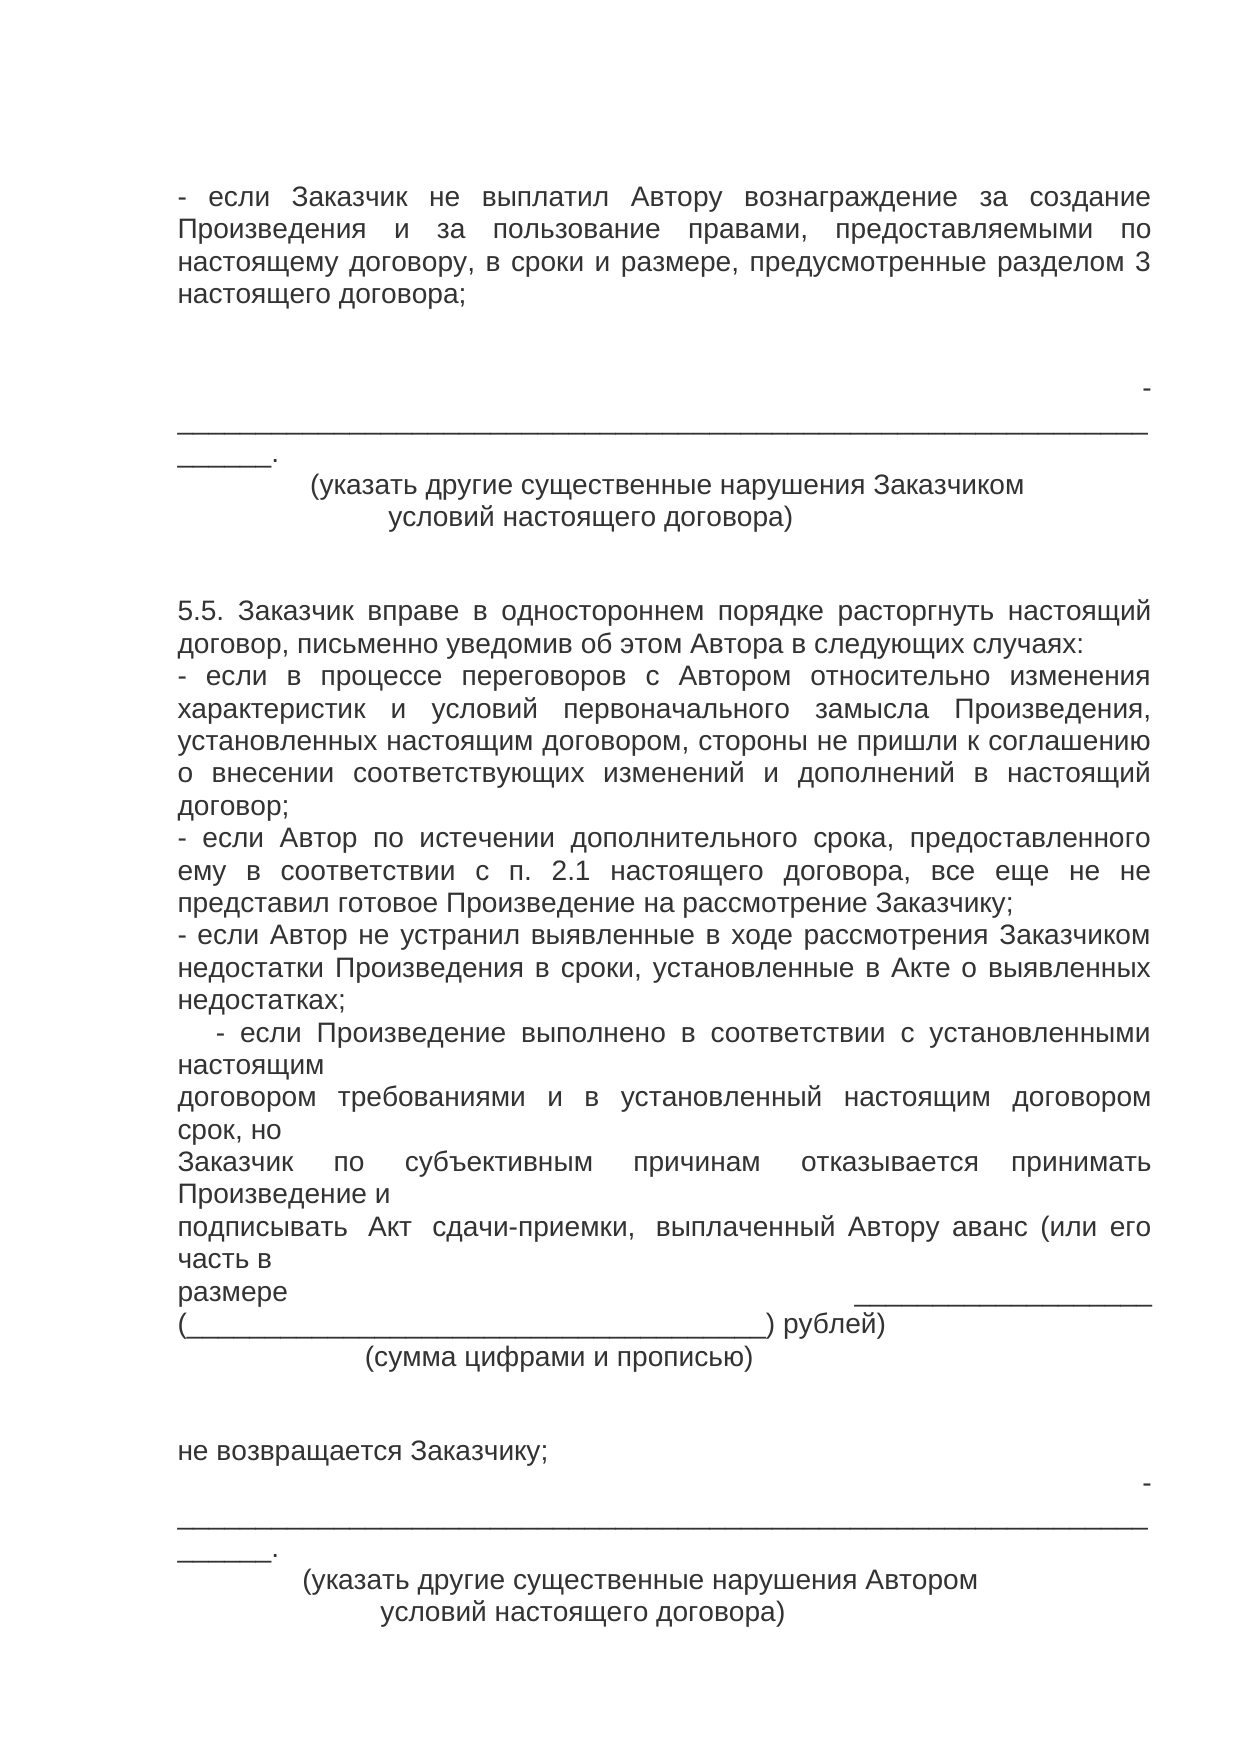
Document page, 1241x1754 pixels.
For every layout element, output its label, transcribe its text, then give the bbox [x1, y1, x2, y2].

text подписывать Акт сдачи-приемки, выплаченный Автору аванс (или его часть в [177, 1210, 1152, 1275]
text - ____________________________________________________________________. [177, 1466, 1152, 1563]
text (сумма цифрами и прописью) [177, 1339, 1152, 1372]
text - если Автор не устранил выявленные в ходе рассмотрения Заказчиком недостатки Произведения в сроки, установленные в Акте о выявленных недостатках; [177, 918, 1152, 1016]
text размере ___________________ (_____________________________________) рублей) [177, 1275, 1152, 1339]
text не возвращается Заказчику; [177, 1433, 1152, 1466]
text - если Заказчик не выплатил Автору вознаграждение за создание Произведения и за пользование правами, предоставляемыми по настоящему договору, в сроки и размере, предусмотренные разделом 3 настоящего договора; [177, 180, 1152, 309]
text - если в процессе переговоров с Автором относительно изменения характеристик и условий первоначального замысла Произведения, установленных настоящим договором, стороны не пришли к соглашению о внесении соответствующих изменений и дополнений в настоящий договор; [177, 659, 1152, 821]
text - если Автор по истечении дополнительного срока, предоставленного ему в соответствии с п. 2.1 настоящего договора, все еще не не представил готовое Произведение на рассмотрение Заказчику; [177, 821, 1152, 918]
text договором требованиями и в установленный настоящим договором срок, но [177, 1080, 1152, 1145]
text - если Произведение выполнено в соответствии с установленными настоящим [177, 1016, 1152, 1080]
text - ____________________________________________________________________. [177, 371, 1152, 468]
text Заказчик по субъективным причинам отказывается принимать Произведение и [177, 1145, 1152, 1210]
text (указать другие существенные нарушения Автором [177, 1563, 1152, 1595]
text (указать другие существенные нарушения Заказчиком [177, 468, 1152, 500]
text условий настоящего договора) [177, 1595, 1152, 1628]
text условий настоящего договора) [177, 500, 1152, 533]
text 5.5. Заказчик вправе в одностороннем порядке расторгнуть настоящий договор, письменно уведомив об этом Автора в следующих случаях: [177, 594, 1152, 659]
